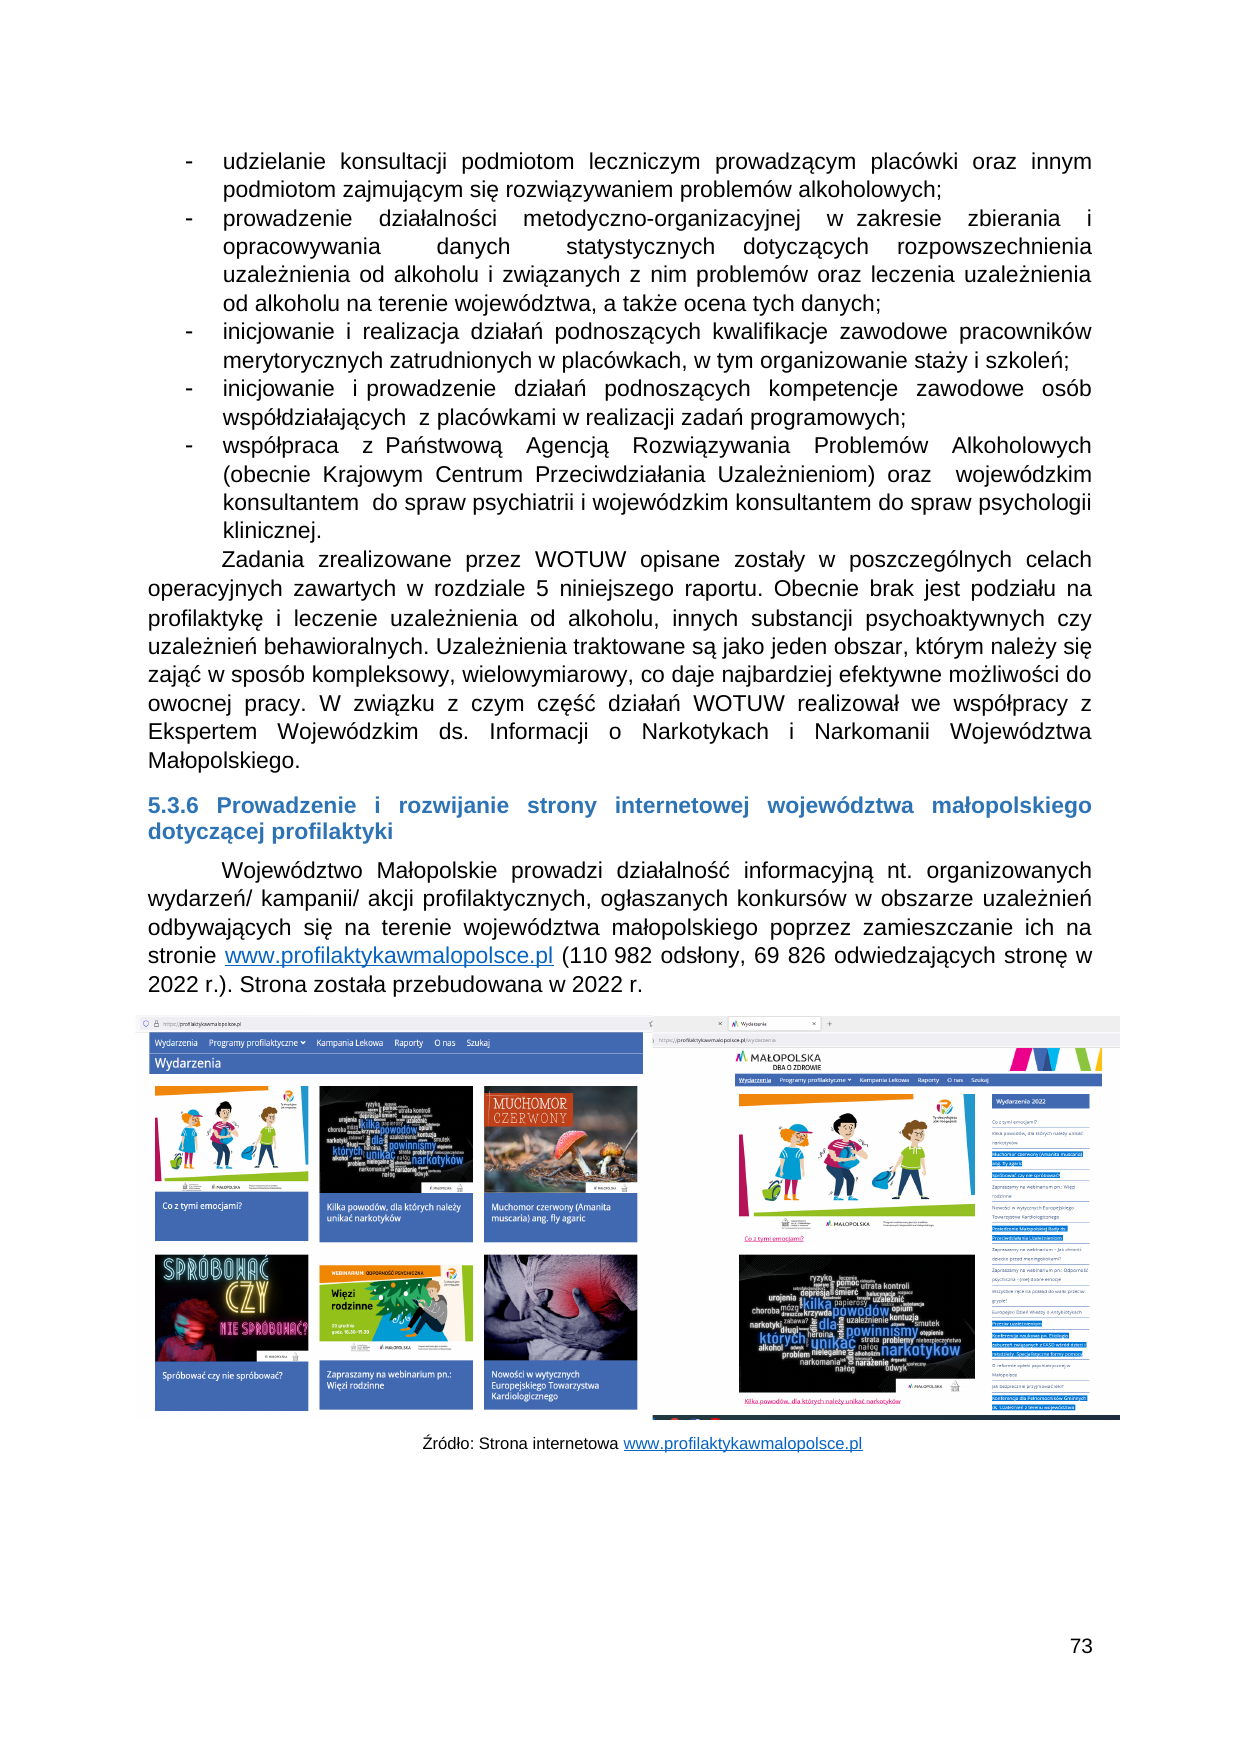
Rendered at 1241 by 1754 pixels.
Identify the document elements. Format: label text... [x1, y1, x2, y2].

list inicjowanie i realizacja działań podnoszących kwalifikacje zawodowe pracowników merytorycznych zatrudnionych w placówkach, w tym organizowanie staży i szkoleń; [185, 318, 1092, 373]
picture [135, 1015, 1120, 1420]
subtitle 5.3.6 Prowadzenie i rozwijanie strony internetowej województwa małopolskiego dotyczącej profilaktyki [148, 792, 1092, 844]
list udzielanie konsultacji podmiotom leczniczym prowadzącym placówki oraz innym podmiotom zajmującym się rozwiązywaniem problemów alkoholowych; [185, 148, 1092, 202]
text Zadania zrealizowane przez WOTUW opisane zostały w poszczególnych celach operacyjnych zawartych w rozdziale 5 niniejszego raportu. Obecnie brak jest podziału na profilaktykę i leczenie uzależnienia od alkoholu, innych substancji psychoaktywnych czy uzależnień behawioralnych. Uzależnienia traktowane są jako jeden obszar, którym należy się zająć w sposób kompleksowy, wielowymiarowy, co daje najbardziej efektywne możliwości do owocnej pracy. W związku z czym część działań WOTUW realizował we współpracy z Ekspertem Wojewódzkim ds. Informacji o Narkotykach i Narkomanii Województwa Małopolskiego. [148, 546, 1092, 773]
text Źródło: Strona internetowa www.profilaktykawmalopolsce.pl [148, 1434, 1137, 1453]
list prowadzenie działalności metodyczno-organizacyjnej w zakresie zbierania i opracowywania danych statystycznych dotyczących rozpowszechnienia uzależnienia od alkoholu i związanych z nim problemów oraz leczenia uzależnienia od alkoholu na terenie województwa, a także ocena tych danych; [185, 204, 1092, 316]
list inicjowanie i prowadzenie działań podnoszących kompetencje zawodowe osób współdziałających z placówkami w realizacji zadań programowych; [185, 375, 1092, 430]
text Województwo Małopolskie prowadzi działalność informacyjną nt. organizowanych wydarzeń/ kampanii/ akcji profilaktycznych, ogłaszanych konkursów w obszarze uzależnień odbywających się na terenie województwa małopolskiego poprzez zamieszczanie ich na stronie www.profilaktykawmalopolsce.pl (110 982 odsłony, 69 826 odwiedzających stronę w 2022 r.). Strona została przebudowana w 2022 r. [148, 857, 1092, 997]
list współpraca z Państwową Agencją Rozwiązywania Problemów Alkoholowych (obecnie Krajowym Centrum Przeciwdziałania Uzależnieniom) oraz wojewódzkim konsultantem do spraw psychiatrii i wojewódzkim konsultantem do spraw psychologii klinicznej. [185, 432, 1092, 544]
